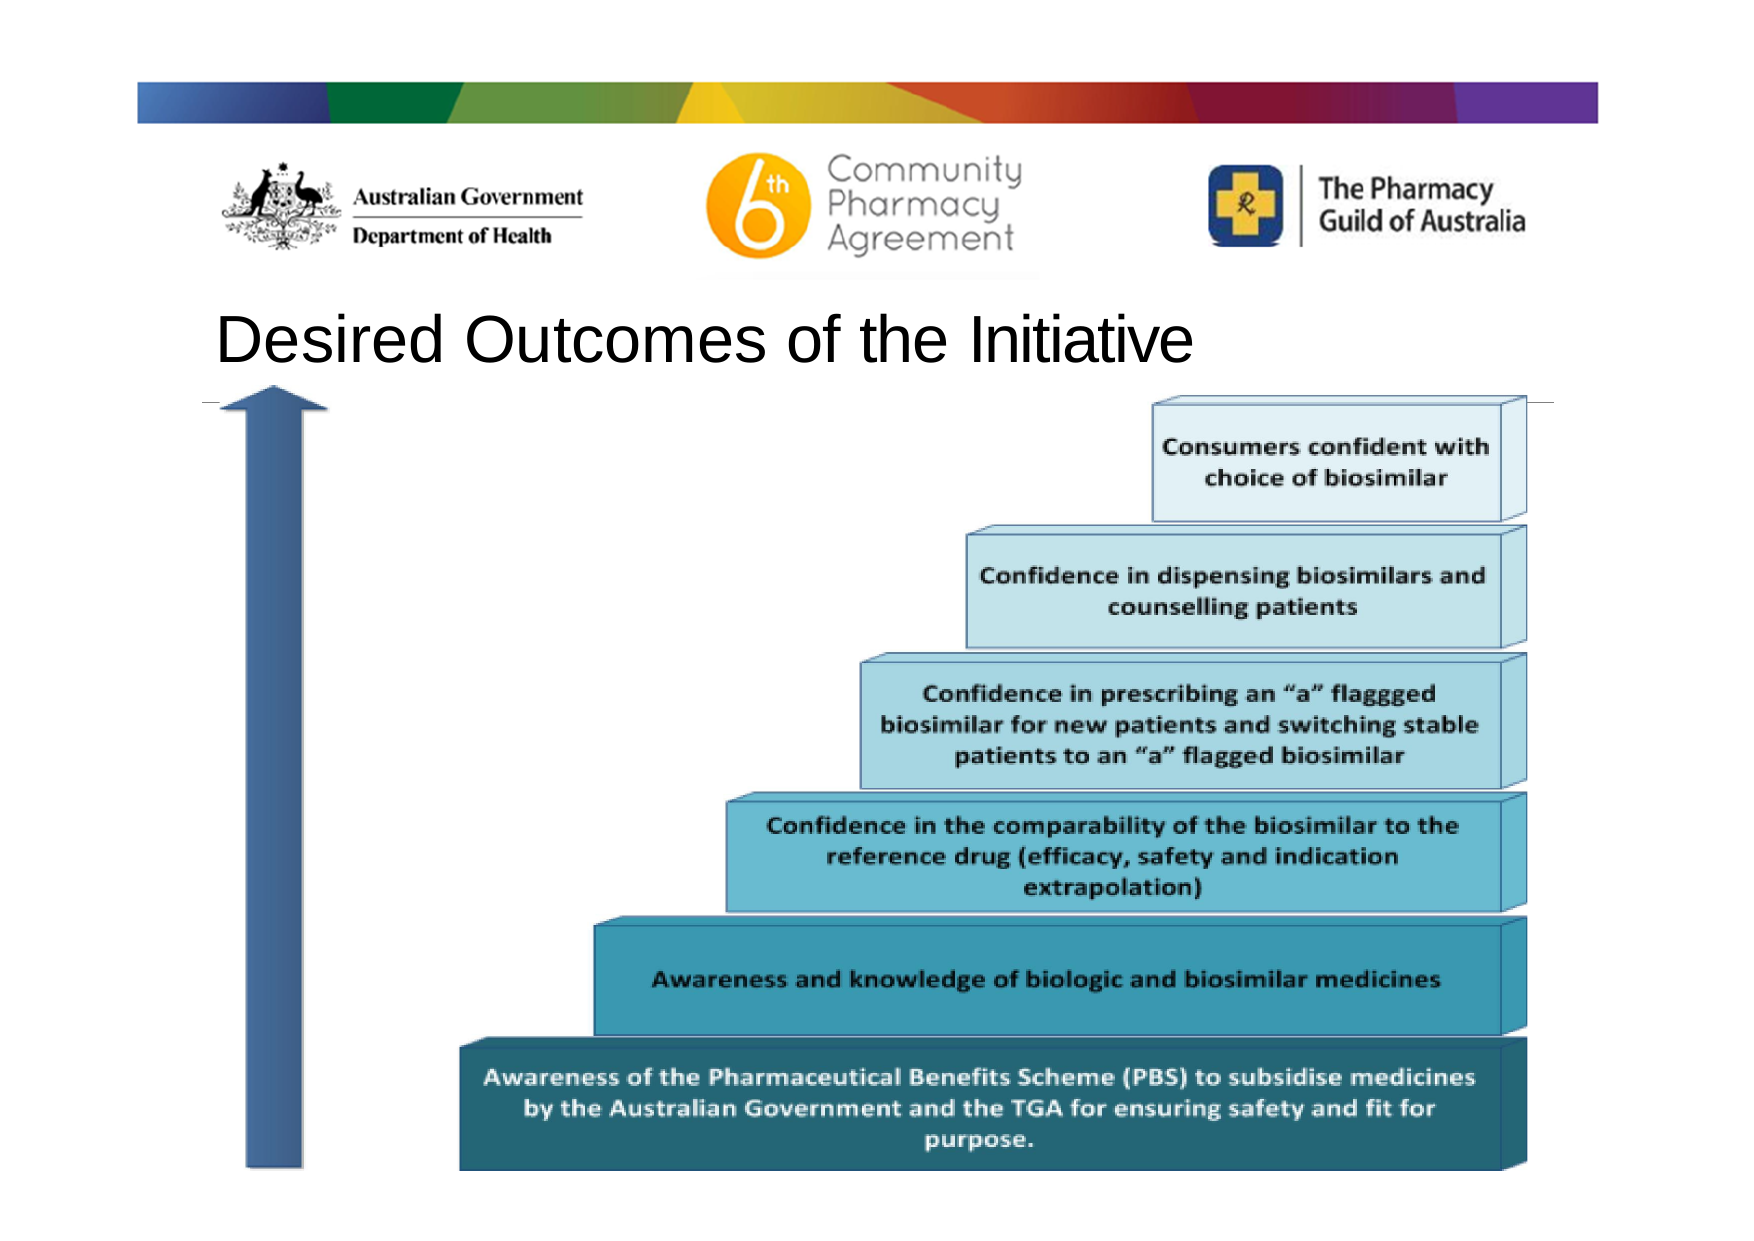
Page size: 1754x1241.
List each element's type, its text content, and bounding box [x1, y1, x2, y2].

picture [219, 385, 1528, 1171]
subtitle Desired Outcomes of the Initiative [216, 300, 1639, 376]
picture [114, 57, 1640, 285]
